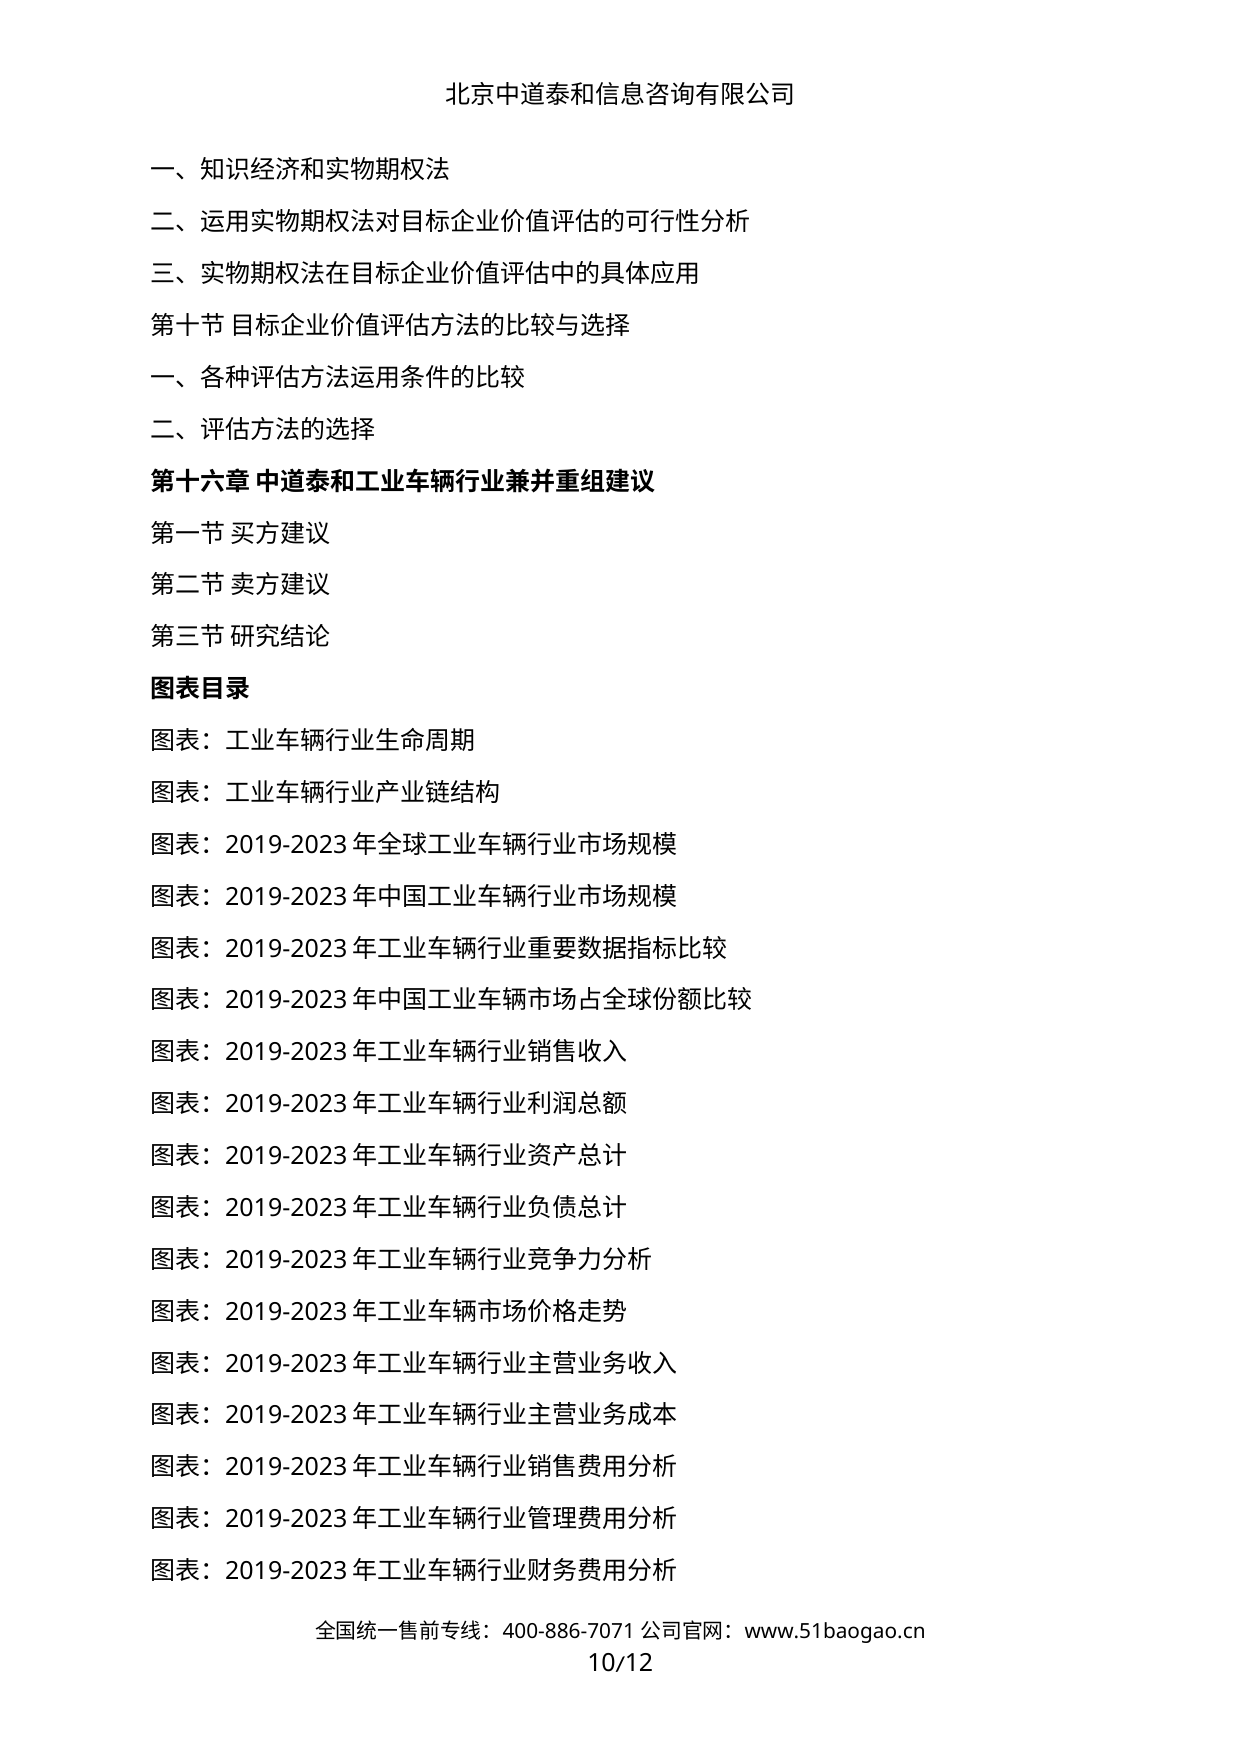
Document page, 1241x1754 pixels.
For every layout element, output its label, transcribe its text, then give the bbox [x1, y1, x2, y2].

text 图表：工业车辆行业生命周期 [150, 721, 1090, 757]
text 图表：2019-2023年工业车辆行业管理费用分析 [150, 1499, 1090, 1535]
text 图表：2019-2023年工业车辆市场价格走势 [150, 1291, 1090, 1327]
text 三、实物期权法在目标企业价值评估中的具体应用 [150, 254, 1090, 290]
text 图表：2019-2023年工业车辆行业负债总计 [150, 1187, 1090, 1224]
text 一、各种评估方法运用条件的比较 [150, 357, 1090, 394]
text 图表：2019-2023年工业车辆行业竞争力分析 [150, 1239, 1090, 1276]
text 图表：2019-2023年工业车辆行业资产总计 [150, 1136, 1090, 1172]
text 第一节 买方建议 [150, 513, 1090, 549]
text 图表：2019-2023年工业车辆行业主营业务收入 [150, 1343, 1090, 1379]
text 图表目录 [150, 669, 1090, 705]
text 图表：2019-2023年工业车辆行业重要数据指标比较 [150, 928, 1090, 964]
text 图表：2019-2023年工业车辆行业财务费用分析 [150, 1551, 1090, 1587]
text 图表：2019-2023年工业车辆行业利润总额 [150, 1084, 1090, 1120]
text 第十节 目标企业价值评估方法的比较与选择 [150, 306, 1090, 342]
text 图表：2019-2023年工业车辆行业销售收入 [150, 1032, 1090, 1068]
text 一、知识经济和实物期权法 [150, 150, 1090, 186]
text 图表：2019-2023年全球工业车辆行业市场规模 [150, 824, 1090, 861]
text 图表：2019-2023年工业车辆行业销售费用分析 [150, 1447, 1090, 1483]
text 二、运用实物期权法对目标企业价值评估的可行性分析 [150, 202, 1090, 238]
text 图表：2019-2023年中国工业车辆行业市场规模 [150, 876, 1090, 912]
text 第十六章 中道泰和工业车辆行业兼并重组建议 [150, 461, 1090, 497]
text 第二节 卖方建议 [150, 565, 1090, 601]
text 图表：2019-2023年中国工业车辆市场占全球份额比较 [150, 980, 1090, 1016]
text 图表：2019-2023年工业车辆行业主营业务成本 [150, 1395, 1090, 1431]
text 二、评估方法的选择 [150, 409, 1090, 446]
text 第三节 研究结论 [150, 617, 1090, 653]
text 图表：工业车辆行业产业链结构 [150, 772, 1090, 809]
